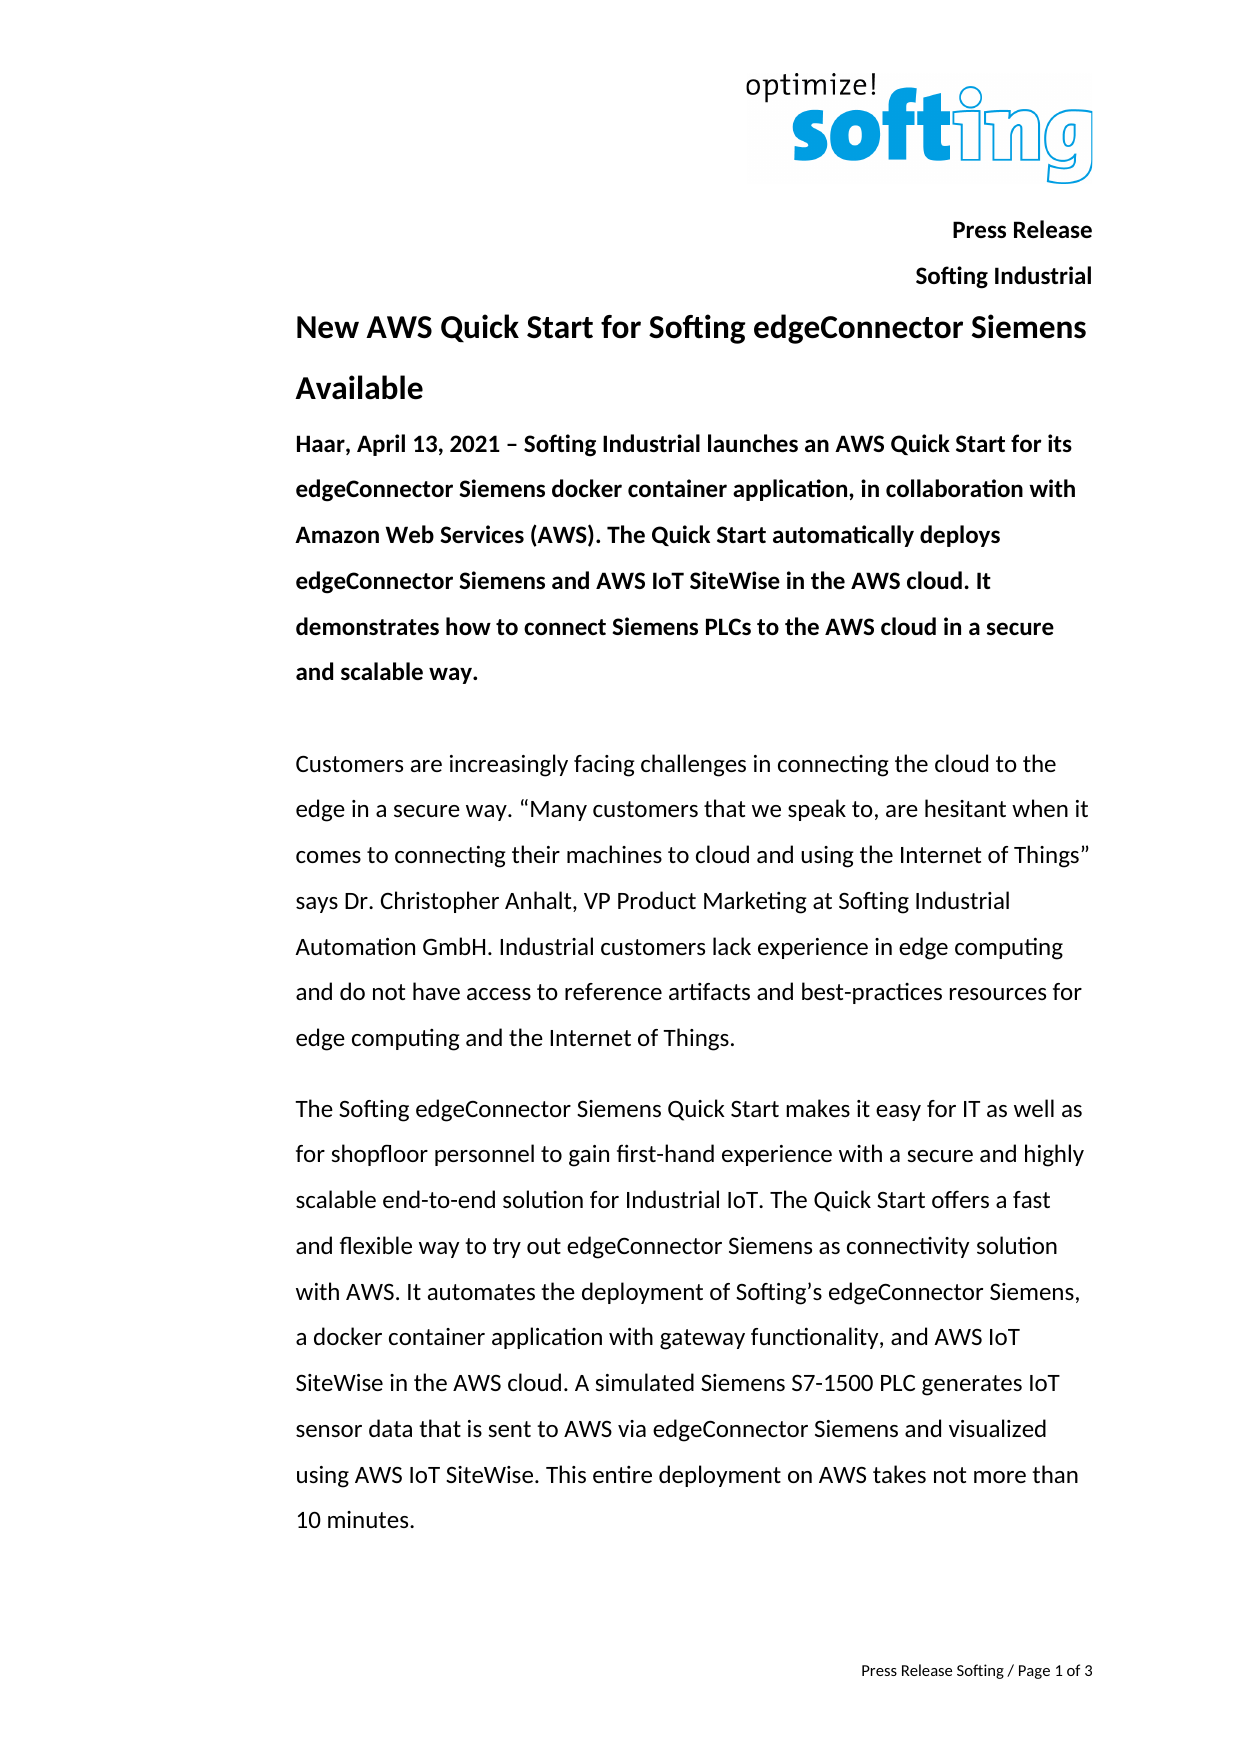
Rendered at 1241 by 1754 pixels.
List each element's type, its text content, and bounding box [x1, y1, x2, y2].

picture [1076, 169, 1093, 184]
picture [746, 73, 1093, 184]
text Softing Industrial [295, 260, 1092, 290]
text Haar, April 13, 2021 – Softing Industrial launches an AWS Quick Start for its edgeConnector Siemens docker container application, in collaboration with Amazon Web Services (AWS). The Quick Start automatically deploys edgeConnector Siemens and AWS IoT SiteWise in the AWS cloud. It demonstrates how to connect Siemens PLCs to the AWS cloud in a secure and scalable way. [295, 428, 1092, 687]
text Customers are increasingly facing challenges in connecting the cloud to the edge in a secure way. “Many customers that we speak to, are hesitant when it comes to connecting their machines to cloud and using the Internet of Things” says Dr. Christopher Anhalt, VP Product Marketing at Softing Industrial Automation GmbH. Industrial customers lack experience in edge computing and do not have access to reference artifacts and best-practices resources for edge computing and the Internet of Things. [295, 748, 1092, 1053]
picture [1047, 112, 1093, 182]
text Press Release [295, 214, 1092, 245]
text New AWS Quick Start for Softing edgeConnector Siemens Available [295, 306, 1092, 407]
text The Softing edgeConnector Siemens Quick Start makes it easy for IT as well as for shopfloor personnel to gain first-hand experience with a secure and highly scalable end-to-end solution for Industrial IoT. The Quick Start offers a fast and flexible way to try out edgeConnector Siemens as connectivity solution with AWS. It automates the deployment of Softing’s edgeConnector Siemens, a docker container application with gateway functionality, and AWS IoT SiteWise in the AWS cloud. A simulated Siemens S7-1500 PLC generates IoT sensor data that is sent to AWS via edgeConnector Siemens and visualized using AWS IoT SiteWise. This entire deployment on AWS takes not more than 10 minutes. [295, 1093, 1092, 1535]
